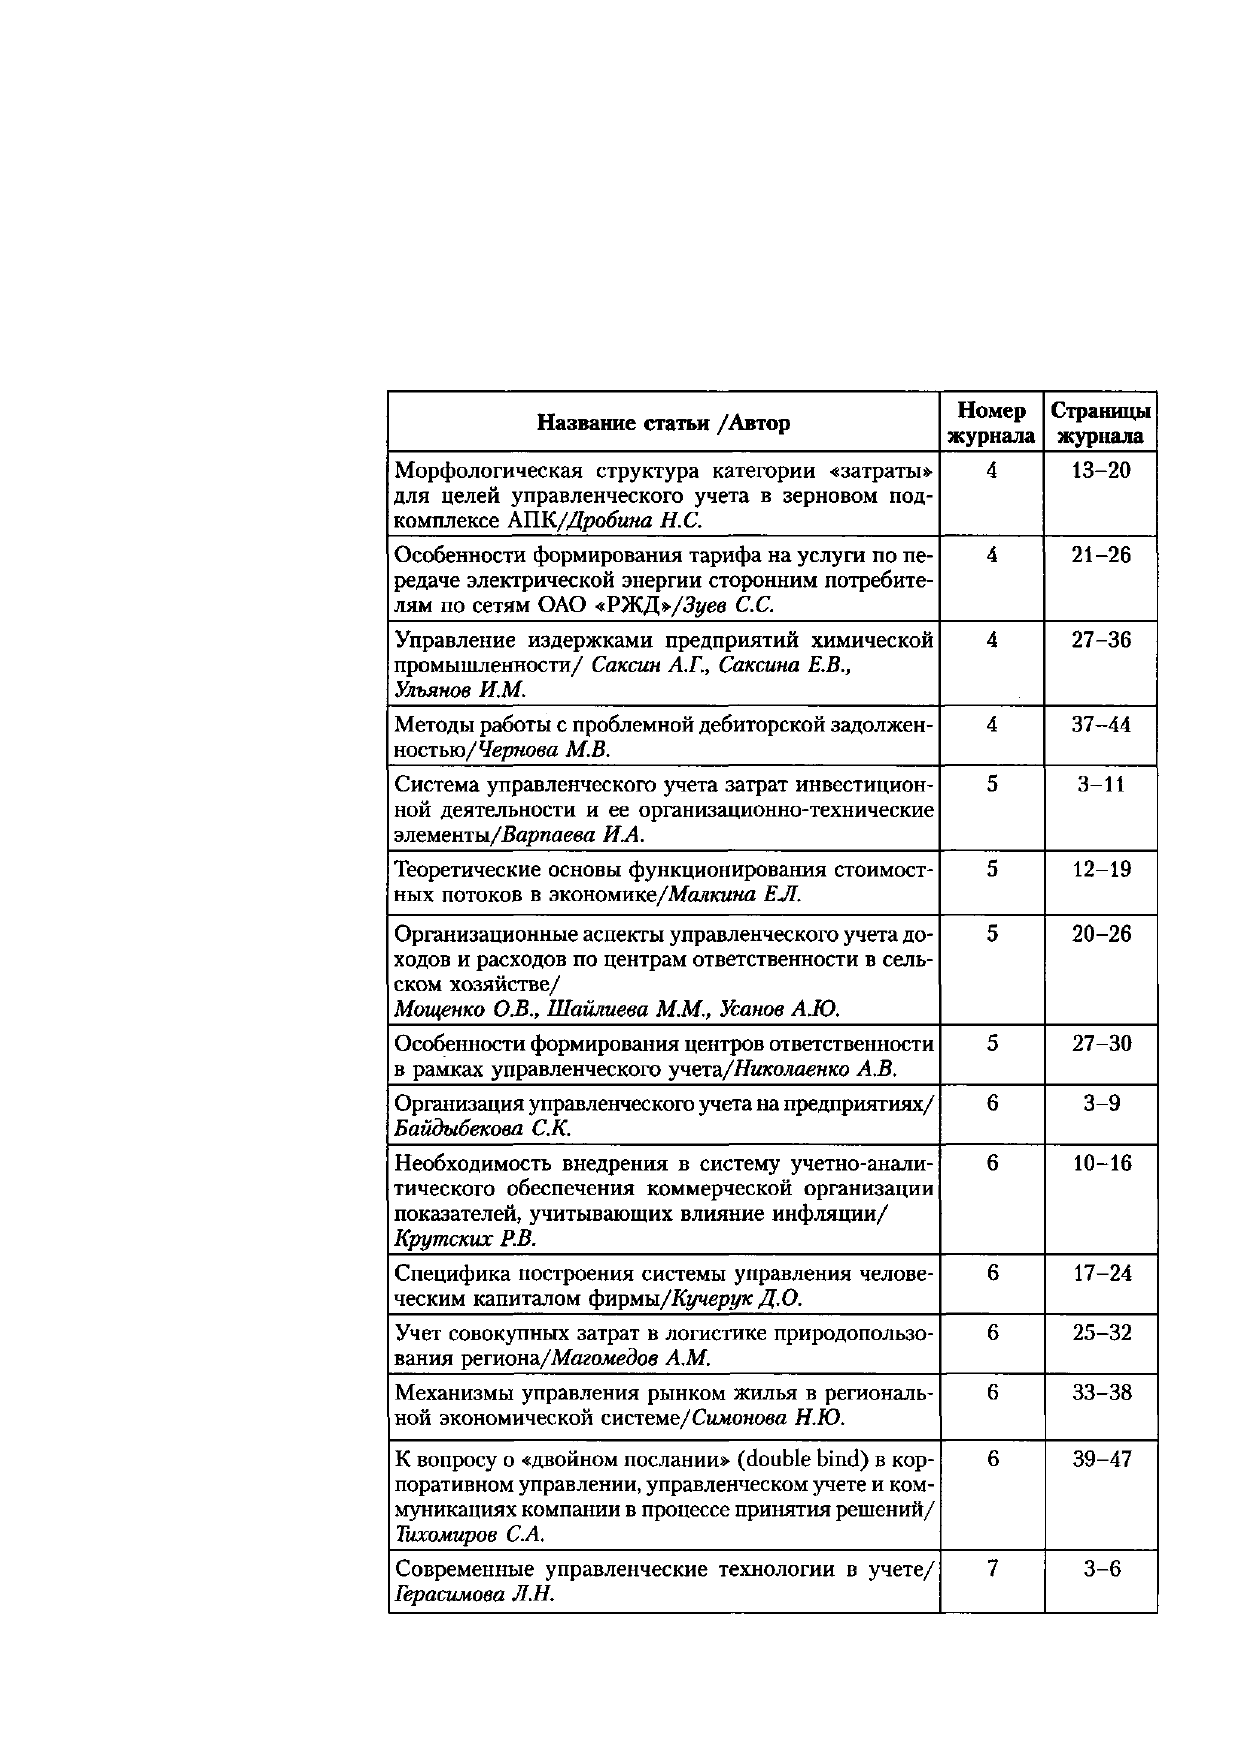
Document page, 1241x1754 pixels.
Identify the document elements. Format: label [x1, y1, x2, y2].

picture [343, 383, 1194, 1667]
